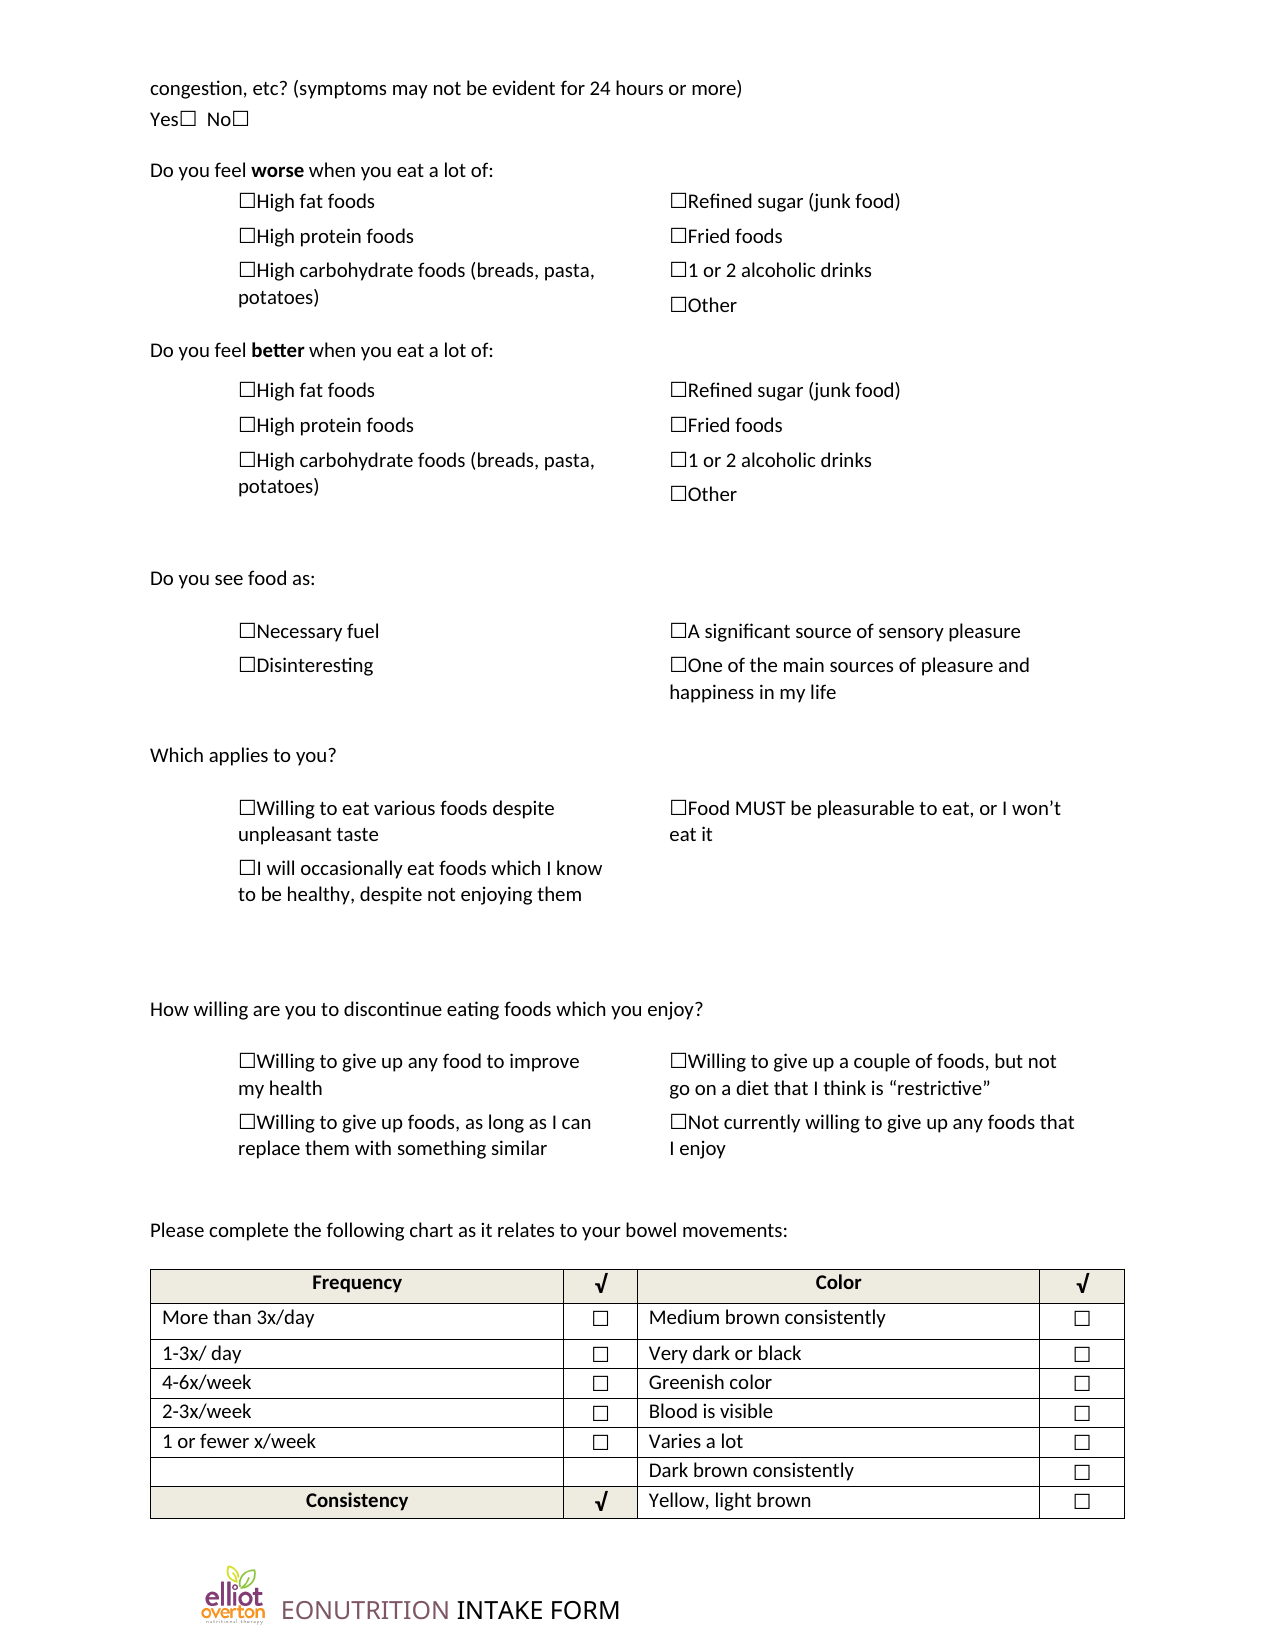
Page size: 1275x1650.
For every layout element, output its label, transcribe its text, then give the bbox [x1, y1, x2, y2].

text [150, 75, 1125, 100]
table_header High fat foods High protein foods High carbohydrate foods (breads, pasta, potatoes) [188, 186, 619, 325]
table_cell 2-3x/week [151, 1399, 563, 1427]
table_header Willing to give up any food to improve my health Willing to give up foods, as long as I can replace them with something similar [188, 1047, 619, 1167]
table_header Willing to eat various foods despite unpleasant taste I will occasionally eat foods which I know to be healthy, despite not enjoying them [188, 793, 619, 945]
table_cell Very dark or black [638, 1340, 1039, 1368]
text Yes No [150, 104, 1125, 133]
table_header A significant source of sensory pleasure One of the main sources of pleasure and happiness in my life [619, 616, 1087, 717]
table_header High fat foods High protein foods High carbohydrate foods (breads, pasta, potatoes) [188, 375, 619, 514]
table_cell 1 or fewer x/week [151, 1428, 563, 1457]
table_cell More than 3x/day [151, 1304, 563, 1339]
text How willing are you to discontinue eating foods which you enjoy? [150, 996, 1125, 1021]
table_header Frequency [151, 1270, 563, 1303]
table_cell [151, 1458, 563, 1486]
picture [187, 1563, 282, 1631]
table_cell Yellow, light brown [638, 1487, 1039, 1518]
text Do you feel better when you eat a lot of: [150, 337, 1125, 363]
text Do you feel worse when you eat a lot of: [150, 157, 1125, 182]
table_cell Consistency [151, 1487, 563, 1518]
table_cell 4-6x/week [151, 1369, 563, 1398]
text Which applies to you? [150, 742, 1125, 768]
table_cell √ [564, 1487, 637, 1518]
table_header Refined sugar (junk food) Fried foods 1 or 2 alcoholic drinks Other [619, 375, 1087, 514]
table_cell Medium brown consistently [638, 1304, 1039, 1339]
table_cell Greenish color [638, 1369, 1039, 1398]
table_header Food MUST be pleasurable to eat, or I won’t eat it [619, 793, 1087, 945]
table_cell Blood is visible [638, 1399, 1039, 1427]
table_cell Dark brown consistently [638, 1458, 1039, 1486]
table_header Refined sugar (junk food) Fried foods 1 or 2 alcoholic drinks Other [619, 186, 1087, 325]
table_header Willing to give up a couple of foods, but not go on a diet that I think is “restrictive” Not currently willing to give up any foods that I enjoy [619, 1047, 1087, 1167]
table_header √ [1040, 1270, 1124, 1303]
table_cell [564, 1458, 637, 1486]
table_header √ [564, 1270, 637, 1303]
text Do you see food as: [150, 565, 1125, 590]
table_cell Varies a lot [638, 1428, 1039, 1457]
table_header Color [638, 1270, 1039, 1303]
table_header Necessary fuel Disinteresting [188, 616, 619, 717]
table_cell 1-3x/ day [151, 1340, 563, 1368]
text Please complete the following chart as it relates to your bowel movements: [150, 1218, 1125, 1243]
